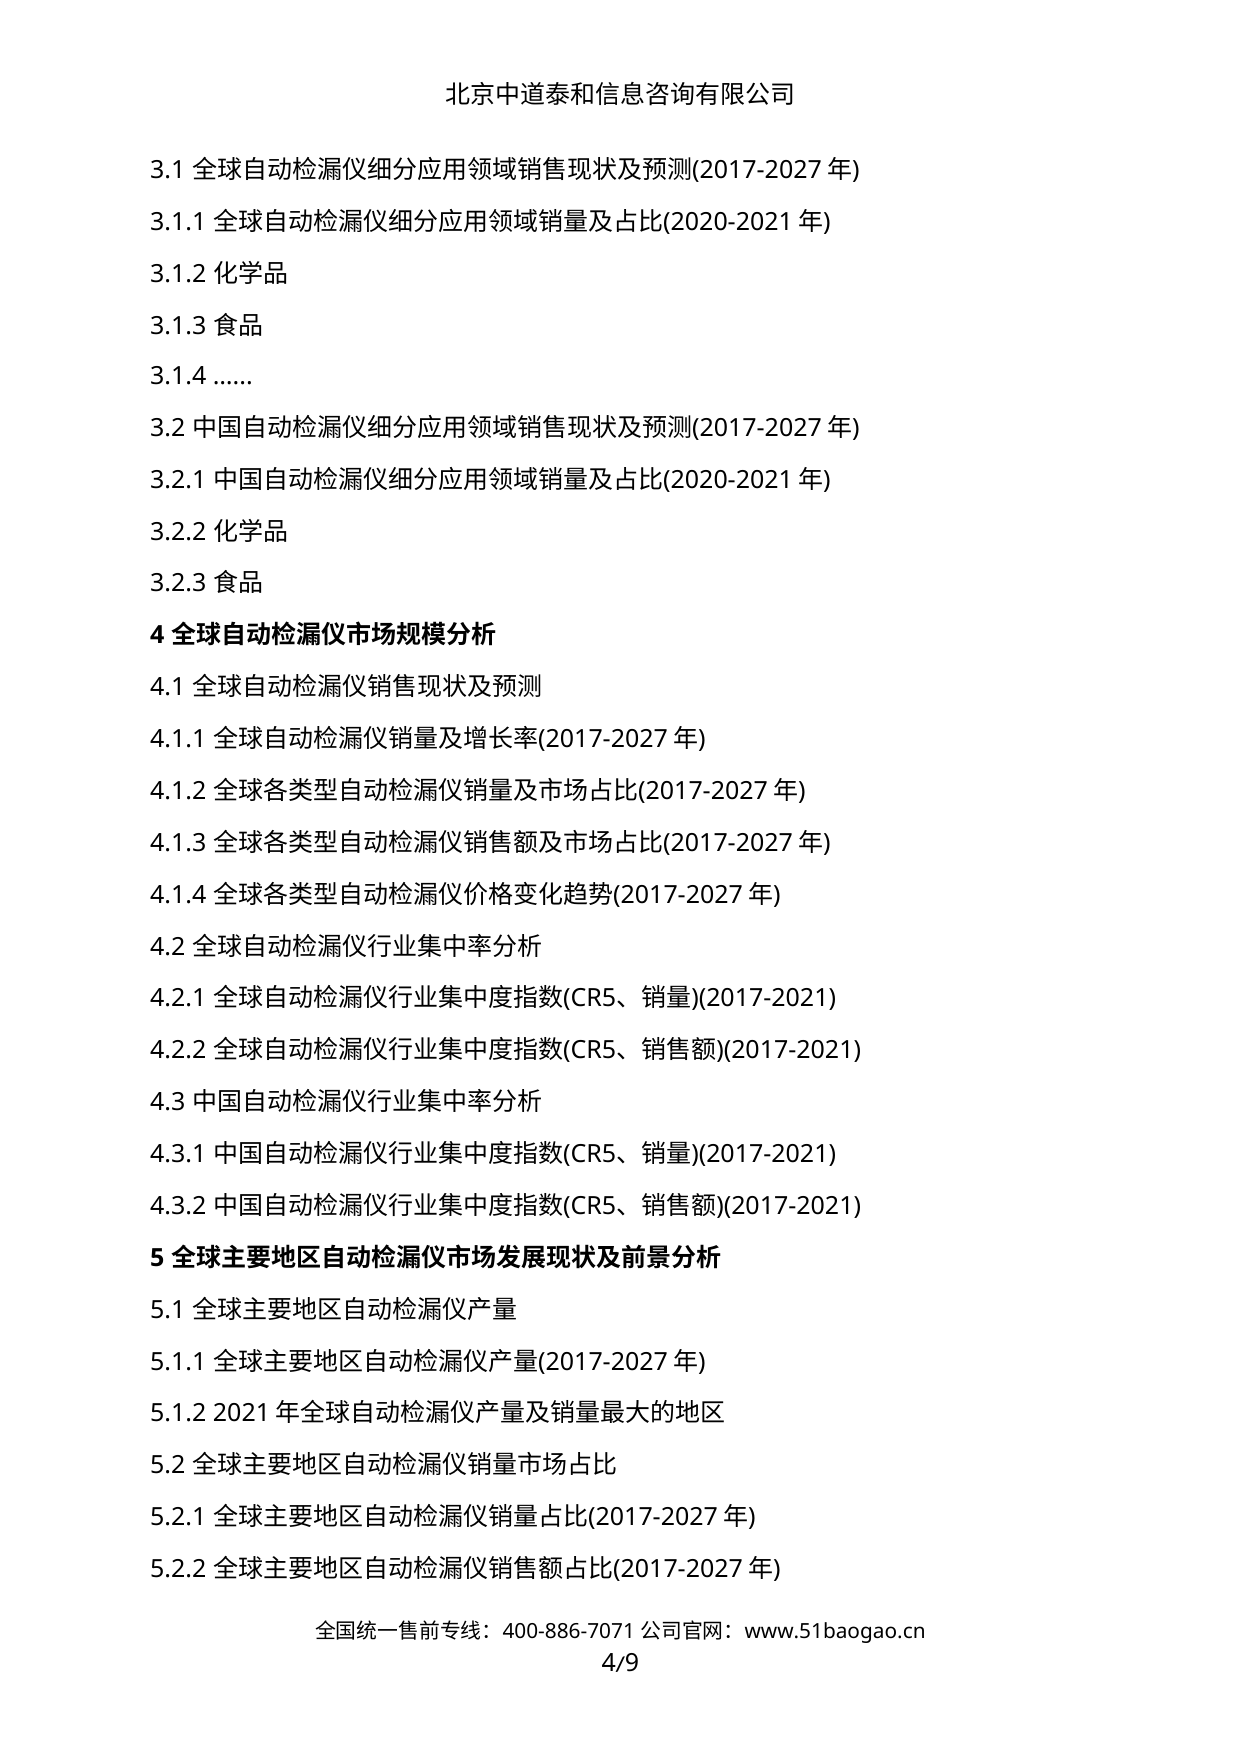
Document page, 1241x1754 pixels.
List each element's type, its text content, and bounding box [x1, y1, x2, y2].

text 3.1.4 …... [150, 357, 1090, 392]
text 5.1 全球主要地区自动检漏仪产量 [150, 1289, 1090, 1325]
text 4.1 全球自动检漏仪销售现状及预测 [150, 667, 1090, 703]
text 5.2 全球主要地区自动检漏仪销量市场占比 [150, 1445, 1090, 1481]
text 5.2.1 全球主要地区自动检漏仪销量占比(2017-2027年) [150, 1497, 1090, 1533]
text 3.1 全球自动检漏仪细分应用领域销售现状及预测(2017-2027年) [150, 150, 1090, 186]
text 3.1.3 食品 [150, 306, 1090, 342]
text 4.3 中国自动检漏仪行业集中率分析 [150, 1082, 1090, 1118]
text 4.1.3 全球各类型自动检漏仪销售额及市场占比(2017-2027年) [150, 822, 1090, 858]
text 3.2.1 中国自动检漏仪细分应用领域销量及占比(2020-2021年) [150, 459, 1090, 495]
text 3.2.3 食品 [150, 563, 1090, 599]
text 4.2.2 全球自动检漏仪行业集中度指数(CR5、销售额)(2017-2021) [150, 1030, 1090, 1066]
text 4.3.1 中国自动检漏仪行业集中度指数(CR5、销量)(2017-2021) [150, 1133, 1090, 1170]
text 5.1.2 2021年全球自动检漏仪产量及销量最大的地区 [150, 1393, 1090, 1429]
text 5 全球主要地区自动检漏仪市场发展现状及前景分析 [150, 1237, 1090, 1273]
text 4.2.1 全球自动检漏仪行业集中度指数(CR5、销量)(2017-2021) [150, 978, 1090, 1014]
text 5.2.2 全球主要地区自动检漏仪销售额占比(2017-2027年) [150, 1548, 1090, 1585]
text 4.1.2 全球各类型自动检漏仪销量及市场占比(2017-2027年) [150, 770, 1090, 807]
text 3.1.1 全球自动检漏仪细分应用领域销量及占比(2020-2021年) [150, 202, 1090, 238]
text 4.3.2 中国自动检漏仪行业集中度指数(CR5、销售额)(2017-2021) [150, 1185, 1090, 1222]
text 4.1.1 全球自动检漏仪销量及增长率(2017-2027年) [150, 718, 1090, 755]
text 3.2 中国自动检漏仪细分应用领域销售现状及预测(2017-2027年) [150, 407, 1090, 443]
text 3.2.2 化学品 [150, 511, 1090, 547]
text 4 全球自动检漏仪市场规模分析 [150, 615, 1090, 651]
text 3.1.2 化学品 [150, 254, 1090, 290]
text 5.1.1 全球主要地区自动检漏仪产量(2017-2027年) [150, 1341, 1090, 1377]
text 4.2 全球自动检漏仪行业集中率分析 [150, 926, 1090, 962]
text 4.1.4 全球各类型自动检漏仪价格变化趋势(2017-2027年) [150, 874, 1090, 910]
